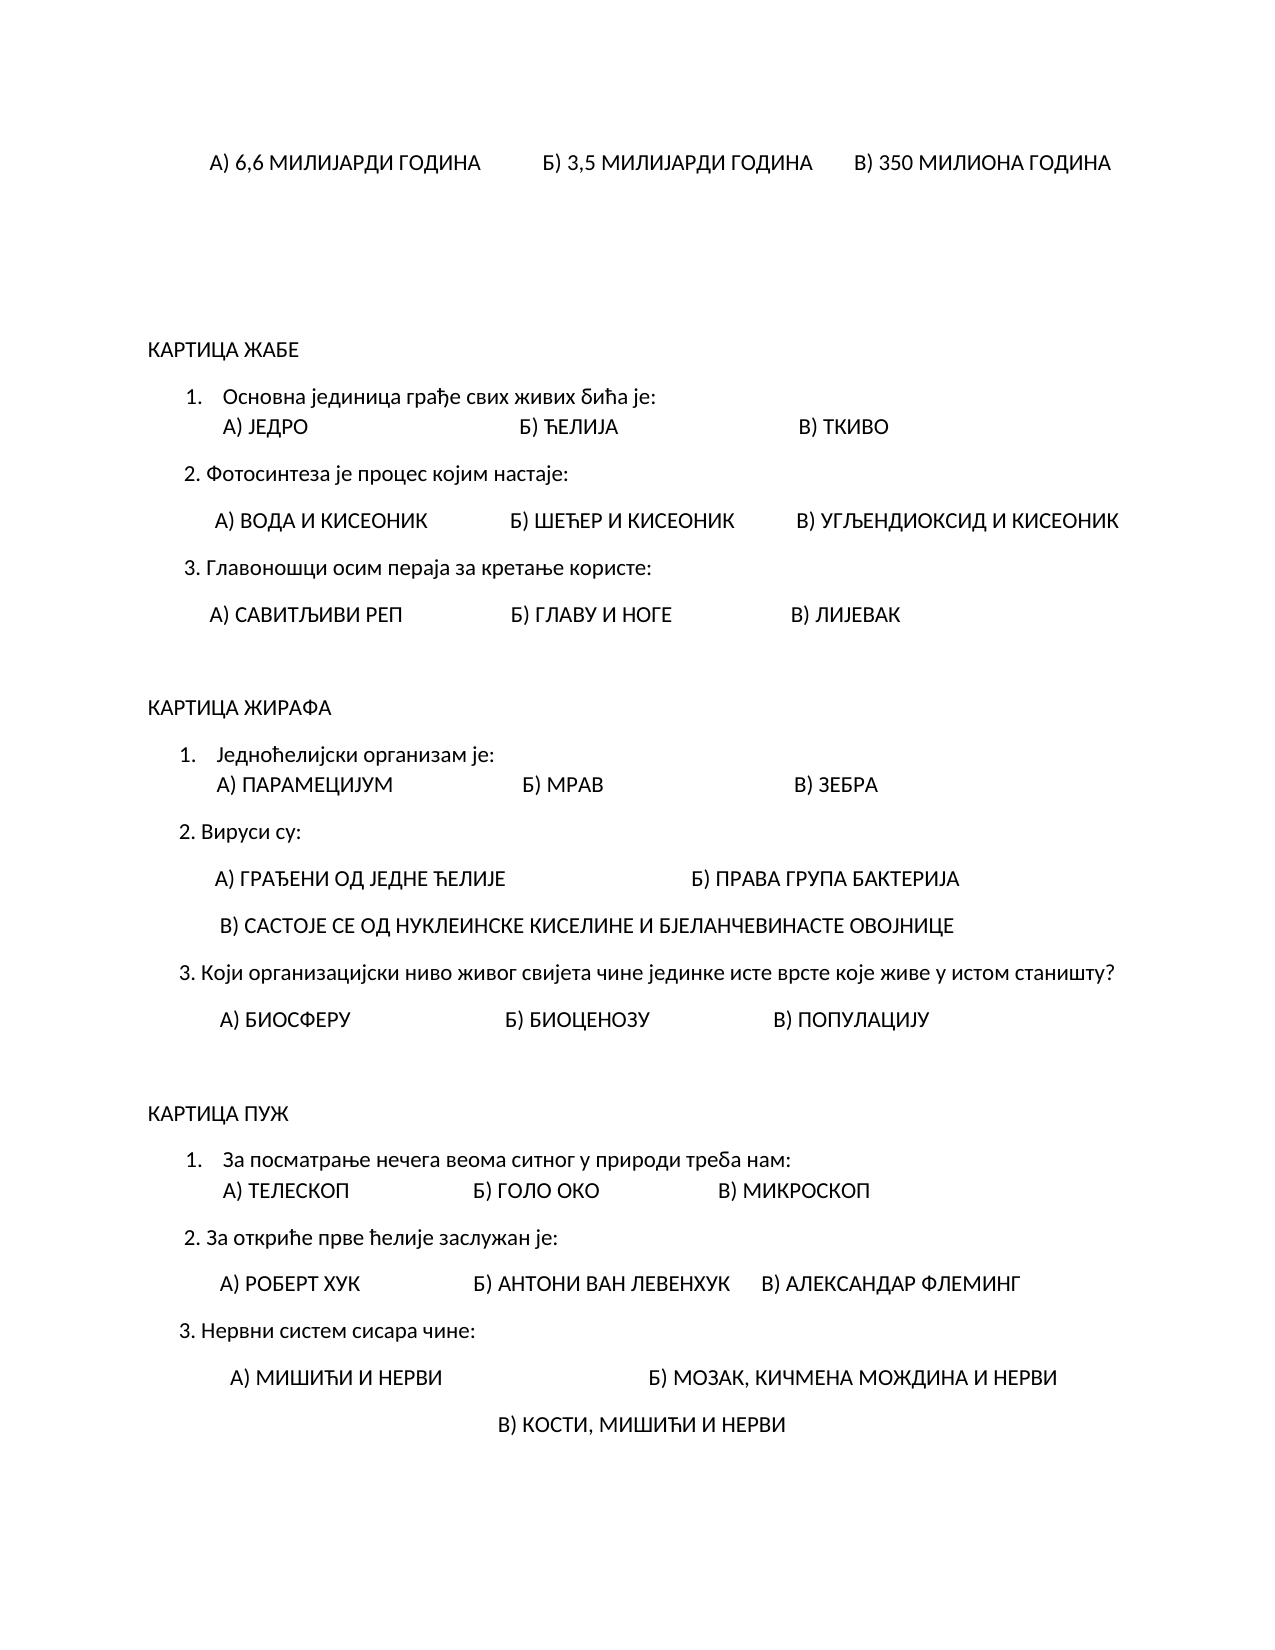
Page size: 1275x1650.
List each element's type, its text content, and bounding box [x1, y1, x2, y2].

text КАРТИЦА ЖАБЕ [148, 335, 1127, 363]
text А) САВИТЉИВИ РЕП Б) ГЛАВУ И НОГЕ В) ЛИЈЕВАК [148, 600, 1127, 628]
text 2. Фотосинтеза је процес којим настаје: [148, 459, 1127, 487]
text А) ВОДА И КИСЕОНИК Б) ШЕЋЕР И КИСЕОНИК В) УГЉЕНДИОКСИД И КИСЕОНИК [148, 506, 1127, 534]
list За посматрање нечега веома ситног у природи треба нам: [185, 1146, 1127, 1173]
text 2. За откриће прве ћелије заслужан је: [148, 1223, 1127, 1251]
text 3. Нервни систем сисара чине: [148, 1316, 1127, 1344]
text КАРТИЦА ПУЖ [148, 1099, 1127, 1127]
text А) ЈЕДРО Б) ЋЕЛИЈА В) ТКИВО [223, 412, 1127, 440]
text 3. Главоношци осим пераја за кретање користе: [148, 553, 1127, 581]
text А) МИШИЋИ И НЕРВИ Б) МОЗАК, КИЧМЕНА МОЖДИНА И НЕРВИ [148, 1363, 1127, 1391]
text 2. Вируси су: [148, 817, 1127, 845]
text В) КОСТИ, МИШИЋИ И НЕРВИ [148, 1410, 1127, 1438]
list Једноћелијски организам је: [179, 740, 1127, 768]
text А) БИОСФЕРУ Б) БИОЦЕНОЗУ В) ПОПУЛАЦИЈУ [148, 1005, 1127, 1033]
text А) ТЕЛЕСКОП Б) ГОЛО ОКО В) МИКРОСКОП [223, 1176, 1127, 1204]
text А) ГРАЂЕНИ ОД ЈЕДНЕ ЋЕЛИЈЕ Б) ПРАВА ГРУПА БАКТЕРИЈА [148, 864, 1127, 892]
text А) ПАРАМЕЦИЈУМ Б) МРАВ В) ЗЕБРА [216, 771, 1127, 798]
text КАРТИЦА ЖИРАФА [148, 693, 1127, 721]
text В) САСТОЈЕ СЕ ОД НУКЛЕИНСКЕ КИСЕЛИНЕ И БЈЕЛАНЧЕВИНАСТЕ ОВОЈНИЦЕ [148, 911, 1127, 939]
text 3. Који организацијски ниво живог свијета чине јединке исте врсте које живе у истом станишту? [148, 958, 1127, 986]
text А) 6,6 МИЛИЈАРДИ ГОДИНА Б) 3,5 МИЛИЈАРДИ ГОДИНА В) 350 МИЛИОНА ГОДИНА [148, 148, 1127, 176]
list Основна јединица грађе свих живих бића је: [185, 382, 1127, 410]
text А) РОБЕРТ ХУК Б) АНТОНИ ВАН ЛЕВЕНХУК В) АЛЕКСАНДАР ФЛЕМИНГ [148, 1269, 1127, 1297]
